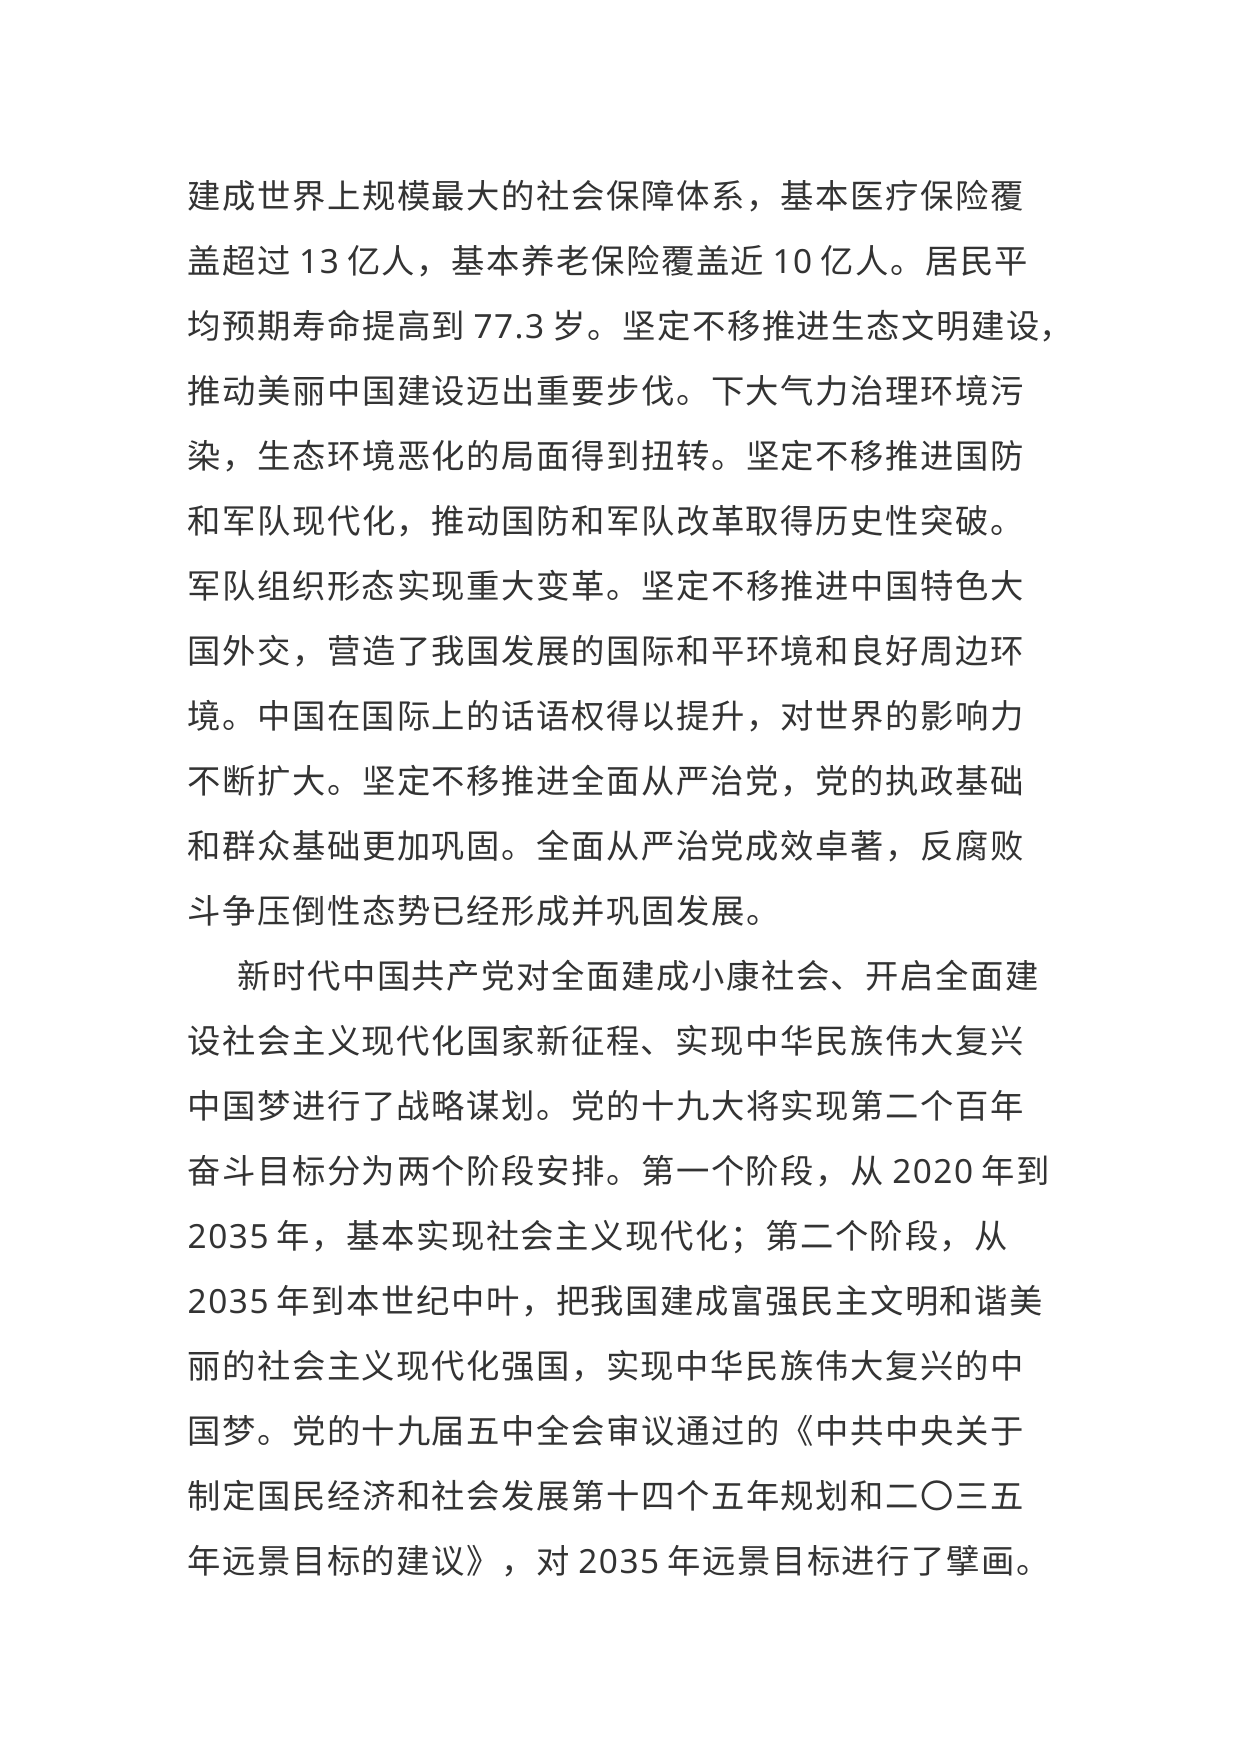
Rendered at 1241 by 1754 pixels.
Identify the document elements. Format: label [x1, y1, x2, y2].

text [187, 942, 1053, 1592]
text [187, 162, 1053, 942]
